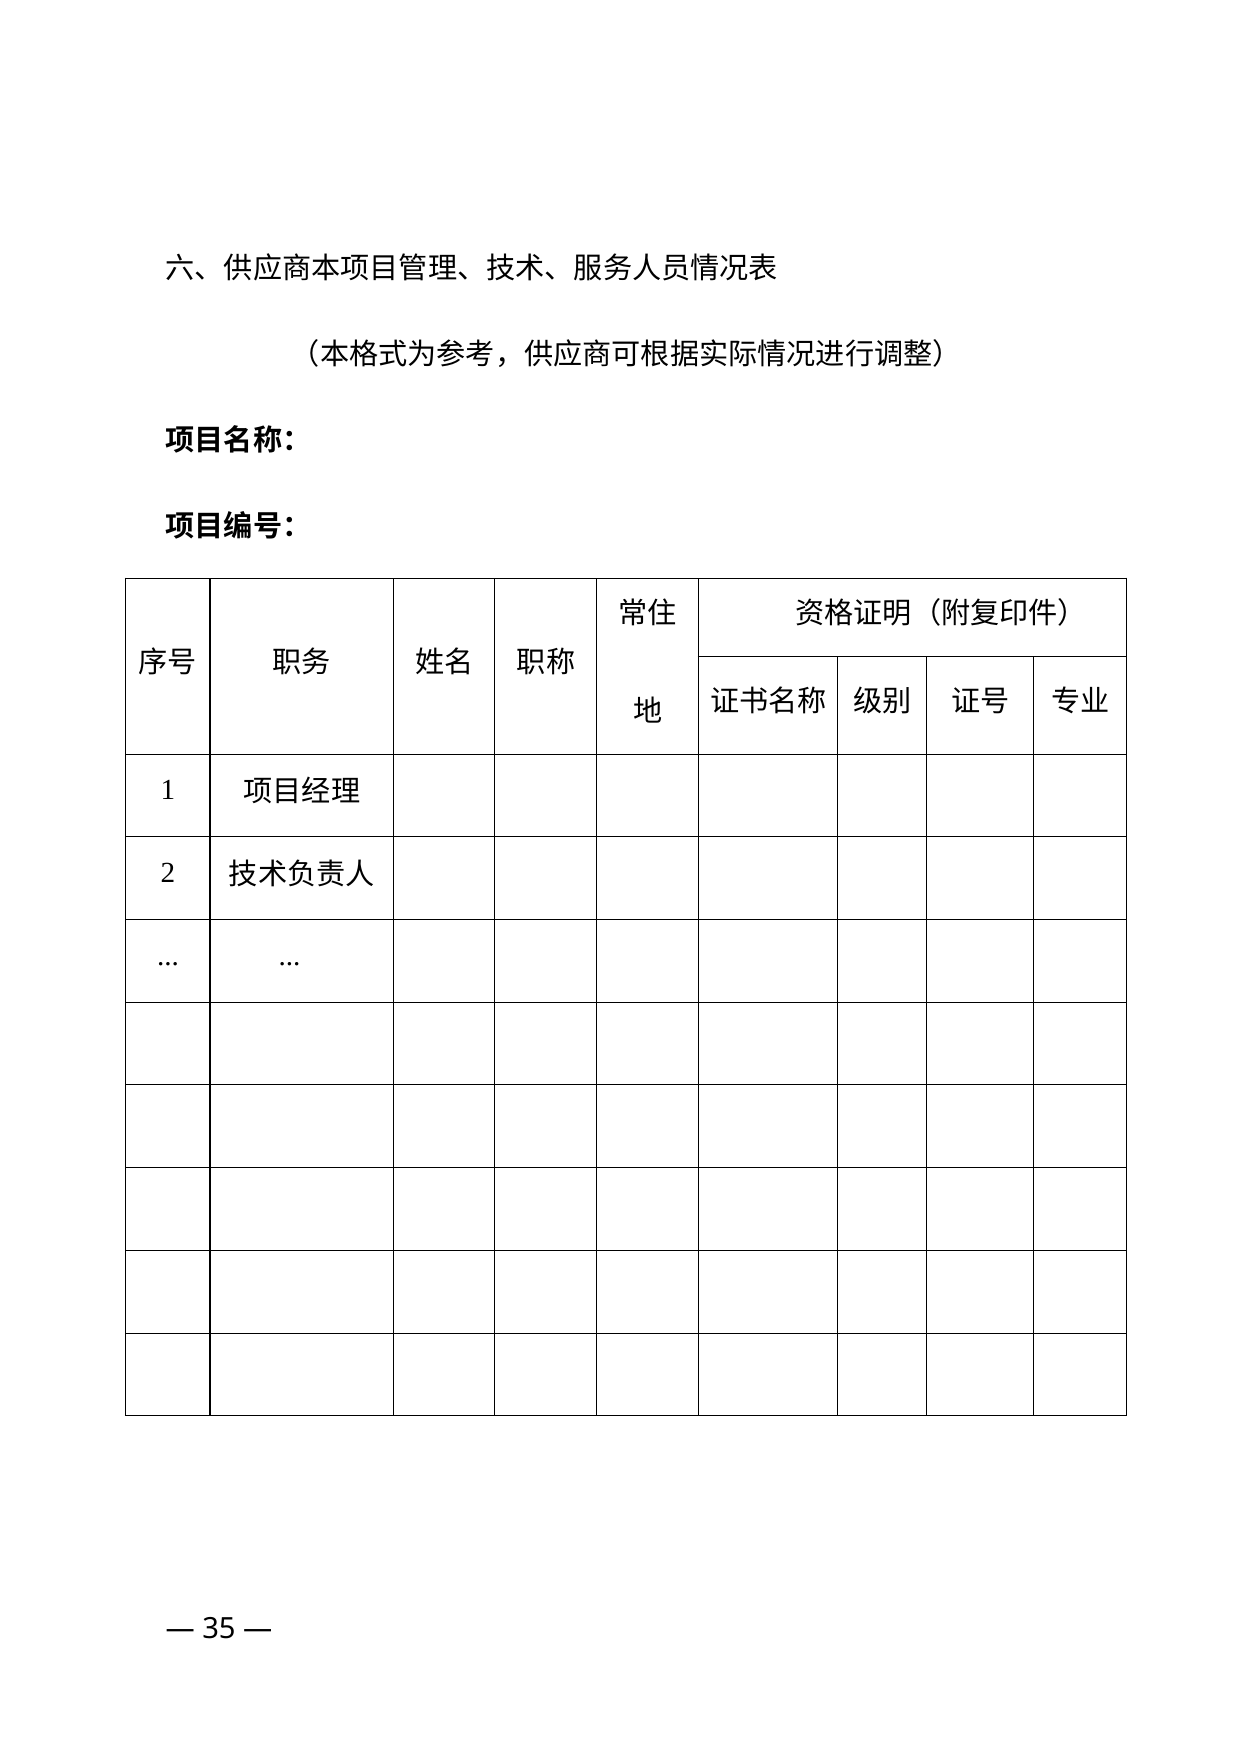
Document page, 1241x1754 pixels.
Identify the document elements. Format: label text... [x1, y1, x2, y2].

table_cell [838, 920, 926, 1002]
table_cell 证书名称 [699, 657, 837, 753]
table_cell [838, 1003, 926, 1084]
table_cell [495, 1085, 596, 1167]
table_header 序号 [126, 579, 209, 753]
table_cell [597, 1085, 698, 1167]
table_header 职称 [495, 579, 596, 753]
table_cell 证号 [927, 657, 1033, 753]
table_cell [699, 1003, 837, 1084]
table_cell [1034, 755, 1126, 836]
table_cell [211, 1251, 393, 1332]
table_cell [838, 1251, 926, 1332]
table_cell 项目经理 [211, 755, 393, 836]
table_cell [699, 1334, 837, 1415]
table_cell [838, 1168, 926, 1250]
table_cell [126, 1168, 209, 1250]
table_cell [126, 1003, 209, 1084]
table_header 常住地 [597, 579, 698, 753]
table_cell [927, 837, 1033, 919]
table_cell [211, 1334, 393, 1415]
table_cell [1034, 1003, 1126, 1084]
table_cell [927, 920, 1033, 1002]
table_cell [1034, 1251, 1126, 1332]
table_cell [699, 837, 837, 919]
table_cell [699, 920, 837, 1002]
table_cell [211, 1003, 393, 1084]
table_cell [838, 1334, 926, 1415]
subtitle 六、供应商本项目管理、技术、服务人员情况表 [165, 233, 1087, 298]
table_cell [838, 1085, 926, 1167]
table_cell [495, 920, 596, 1002]
text 项目编号： [165, 491, 1087, 556]
table_cell [394, 1251, 494, 1332]
table_cell [126, 1085, 209, 1167]
table_header 姓名 [394, 579, 494, 753]
table_cell [394, 1168, 494, 1250]
table_cell [394, 1085, 494, 1167]
table_cell [927, 1003, 1033, 1084]
table_cell [394, 1003, 494, 1084]
table_cell ... [126, 920, 209, 1002]
table_cell [699, 1168, 837, 1250]
table_cell [1034, 920, 1126, 1002]
table_header 资格证明（附复印件） [699, 579, 1126, 656]
table_cell [927, 1085, 1033, 1167]
table_cell 2 [126, 837, 209, 919]
table_cell [1034, 1085, 1126, 1167]
table_cell 级别 [838, 657, 926, 753]
table_cell [495, 755, 596, 836]
table_cell [597, 1334, 698, 1415]
table_cell [394, 920, 494, 1002]
table_cell [597, 1003, 698, 1084]
table_cell [495, 1334, 596, 1415]
table_cell [394, 837, 494, 919]
table_cell [1034, 837, 1126, 919]
table_cell [597, 1168, 698, 1250]
table_cell [394, 755, 494, 836]
table_cell [597, 837, 698, 919]
table_cell [927, 1334, 1033, 1415]
table_cell [927, 755, 1033, 836]
table_cell [597, 1251, 698, 1332]
table_cell [495, 837, 596, 919]
table_cell [1034, 1334, 1126, 1415]
table_cell [1034, 1168, 1126, 1250]
table_cell ... [211, 920, 393, 1002]
table_cell [394, 1334, 494, 1415]
table_cell [495, 1251, 596, 1332]
table_cell [927, 1168, 1033, 1250]
table_cell [211, 1085, 393, 1167]
text （本格式为参考，供应商可根据实际情况进行调整） [165, 319, 1087, 384]
table_cell [699, 755, 837, 836]
table_cell [699, 1251, 837, 1332]
table_cell [597, 755, 698, 836]
table_cell 技术负责人 [211, 837, 393, 919]
table_cell [838, 755, 926, 836]
table_cell [126, 1251, 209, 1332]
table_cell [495, 1168, 596, 1250]
table_cell [838, 837, 926, 919]
table_cell [597, 920, 698, 1002]
table_cell 专业 [1034, 657, 1126, 753]
table_cell [211, 1168, 393, 1250]
table_header 职务 [211, 579, 393, 753]
table_cell [495, 1003, 596, 1084]
table_cell [126, 1334, 209, 1415]
text 项目名称： [165, 405, 1087, 470]
table_cell [699, 1085, 837, 1167]
table_cell [927, 1251, 1033, 1332]
table_cell 1 [126, 755, 209, 836]
